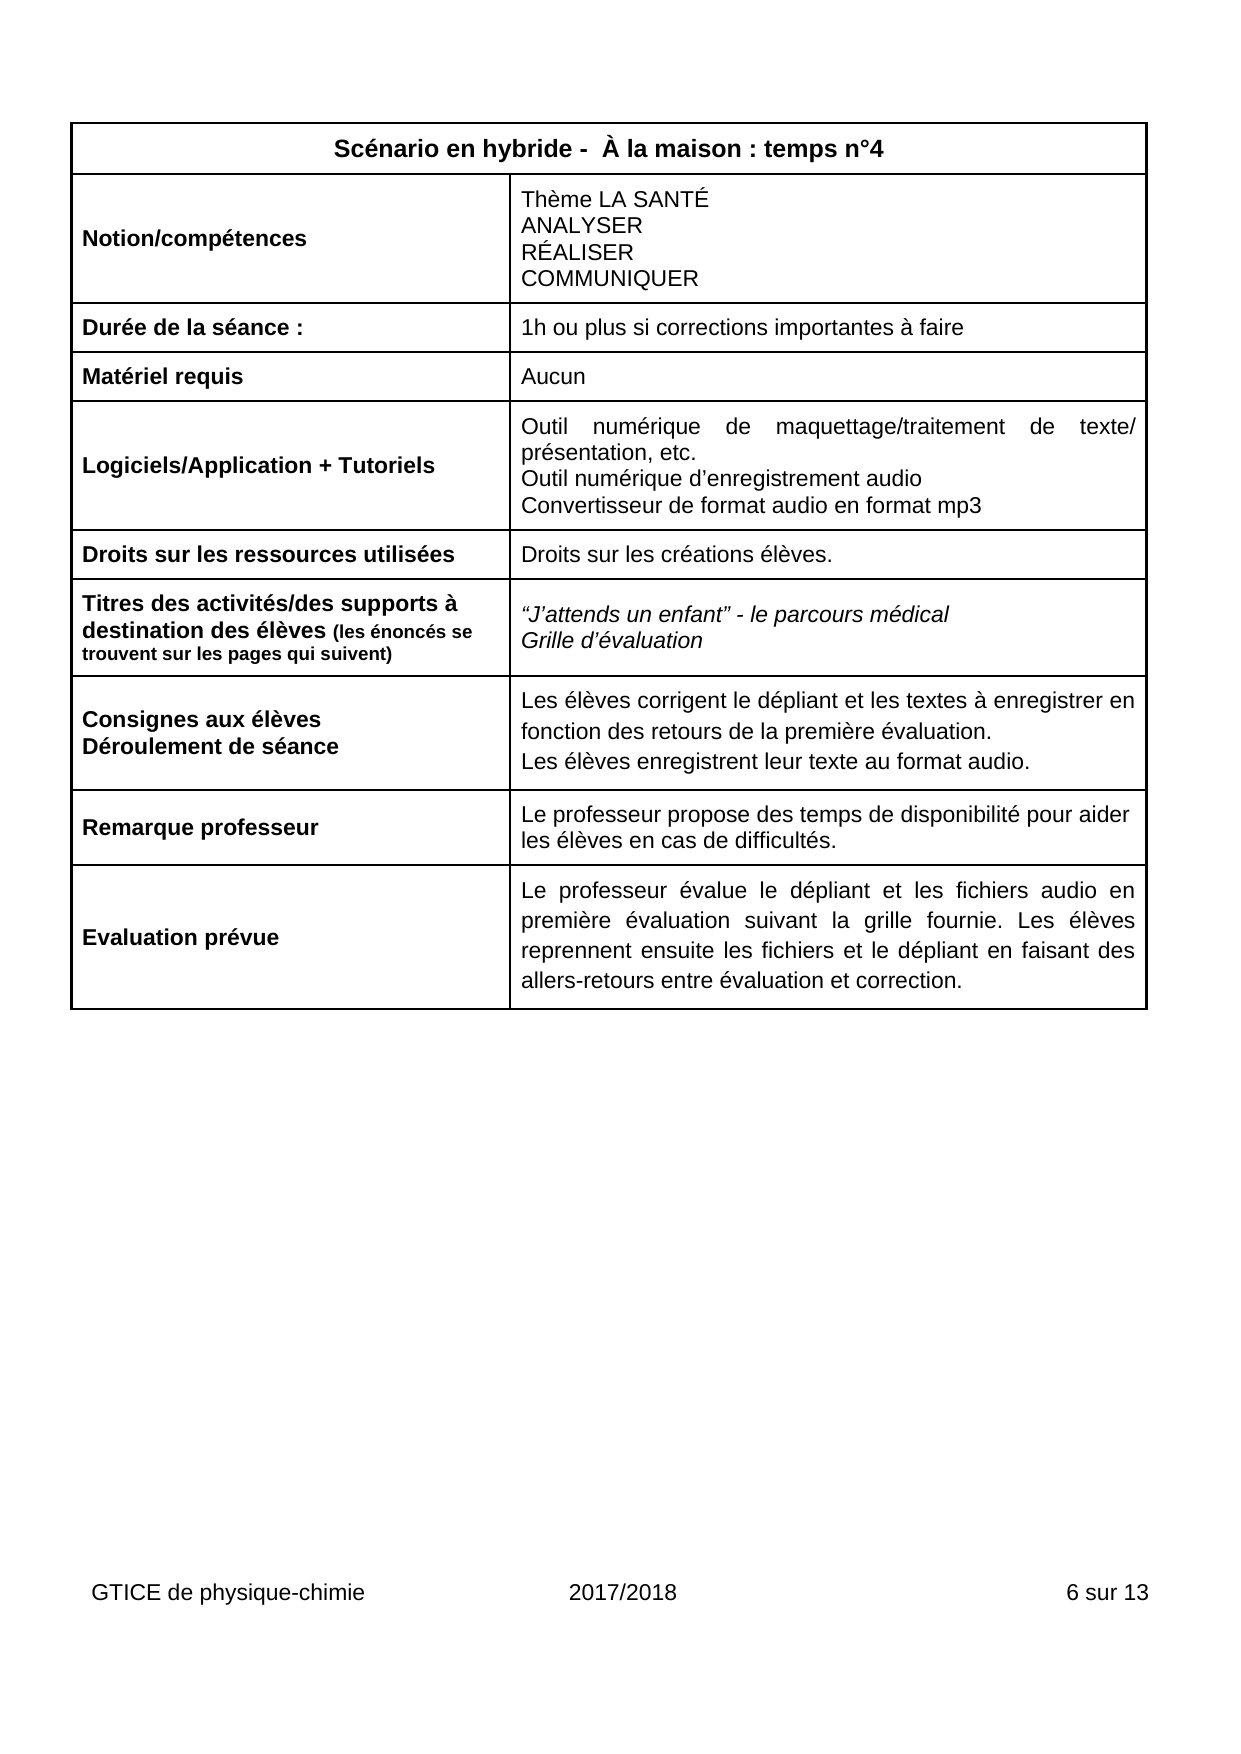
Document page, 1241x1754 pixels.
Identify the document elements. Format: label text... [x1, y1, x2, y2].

table_cell Durée de la séance : [73, 304, 509, 351]
table_cell 1h ou plus si corrections importantes à faire [511, 304, 1145, 351]
table_header Scénario en hybride - À la maison : temps n°4 [73, 124, 1145, 173]
table_cell Thème LA SANTÉ ANALYSER RÉALISER COMMUNIQUER [511, 175, 1145, 302]
table_cell Droits sur les ressources utilisées [73, 531, 509, 578]
table_cell Evaluation prévue [73, 866, 509, 1008]
table_cell Logiciels/Application + Tutoriels [73, 402, 509, 528]
table_cell Outil numérique de maquettage/traitement de texte/ présentation, etc. Outil numérique d’enregistrement audio Convertisseur de format audio en format mp3 [511, 402, 1145, 528]
table_cell Remarque professeur [73, 791, 509, 864]
table_cell Les élèves corrigent le dépliant et les textes à enregistrer en fonction des retours de la première évaluation. Les élèves enregistrent leur texte au format audio. [511, 677, 1145, 788]
table_cell Consignes aux élèves Déroulement de séance [73, 677, 509, 788]
table_cell Droits sur les créations élèves. [511, 531, 1145, 578]
table_cell “J’attends un enfant” - le parcours médical Grille d’évaluation [511, 580, 1145, 675]
table_cell Le professeur évalue le dépliant et les fichiers audio en première évaluation suivant la grille fournie. Les élèves reprennent ensuite les fichiers et le dépliant en faisant des allers-retours entre évaluation et correction. [511, 866, 1145, 1008]
table_cell Le professeur propose des temps de disponibilité pour aider les élèves en cas de difficultés. [511, 791, 1145, 864]
table_cell Matériel requis [73, 353, 509, 400]
table_cell Titres des activités/des supports à destination des élèves (les énoncés se trouvent sur les pages qui suivent) [73, 580, 509, 675]
table_cell Aucun [511, 353, 1145, 400]
table_cell Notion/compétences [73, 175, 509, 302]
